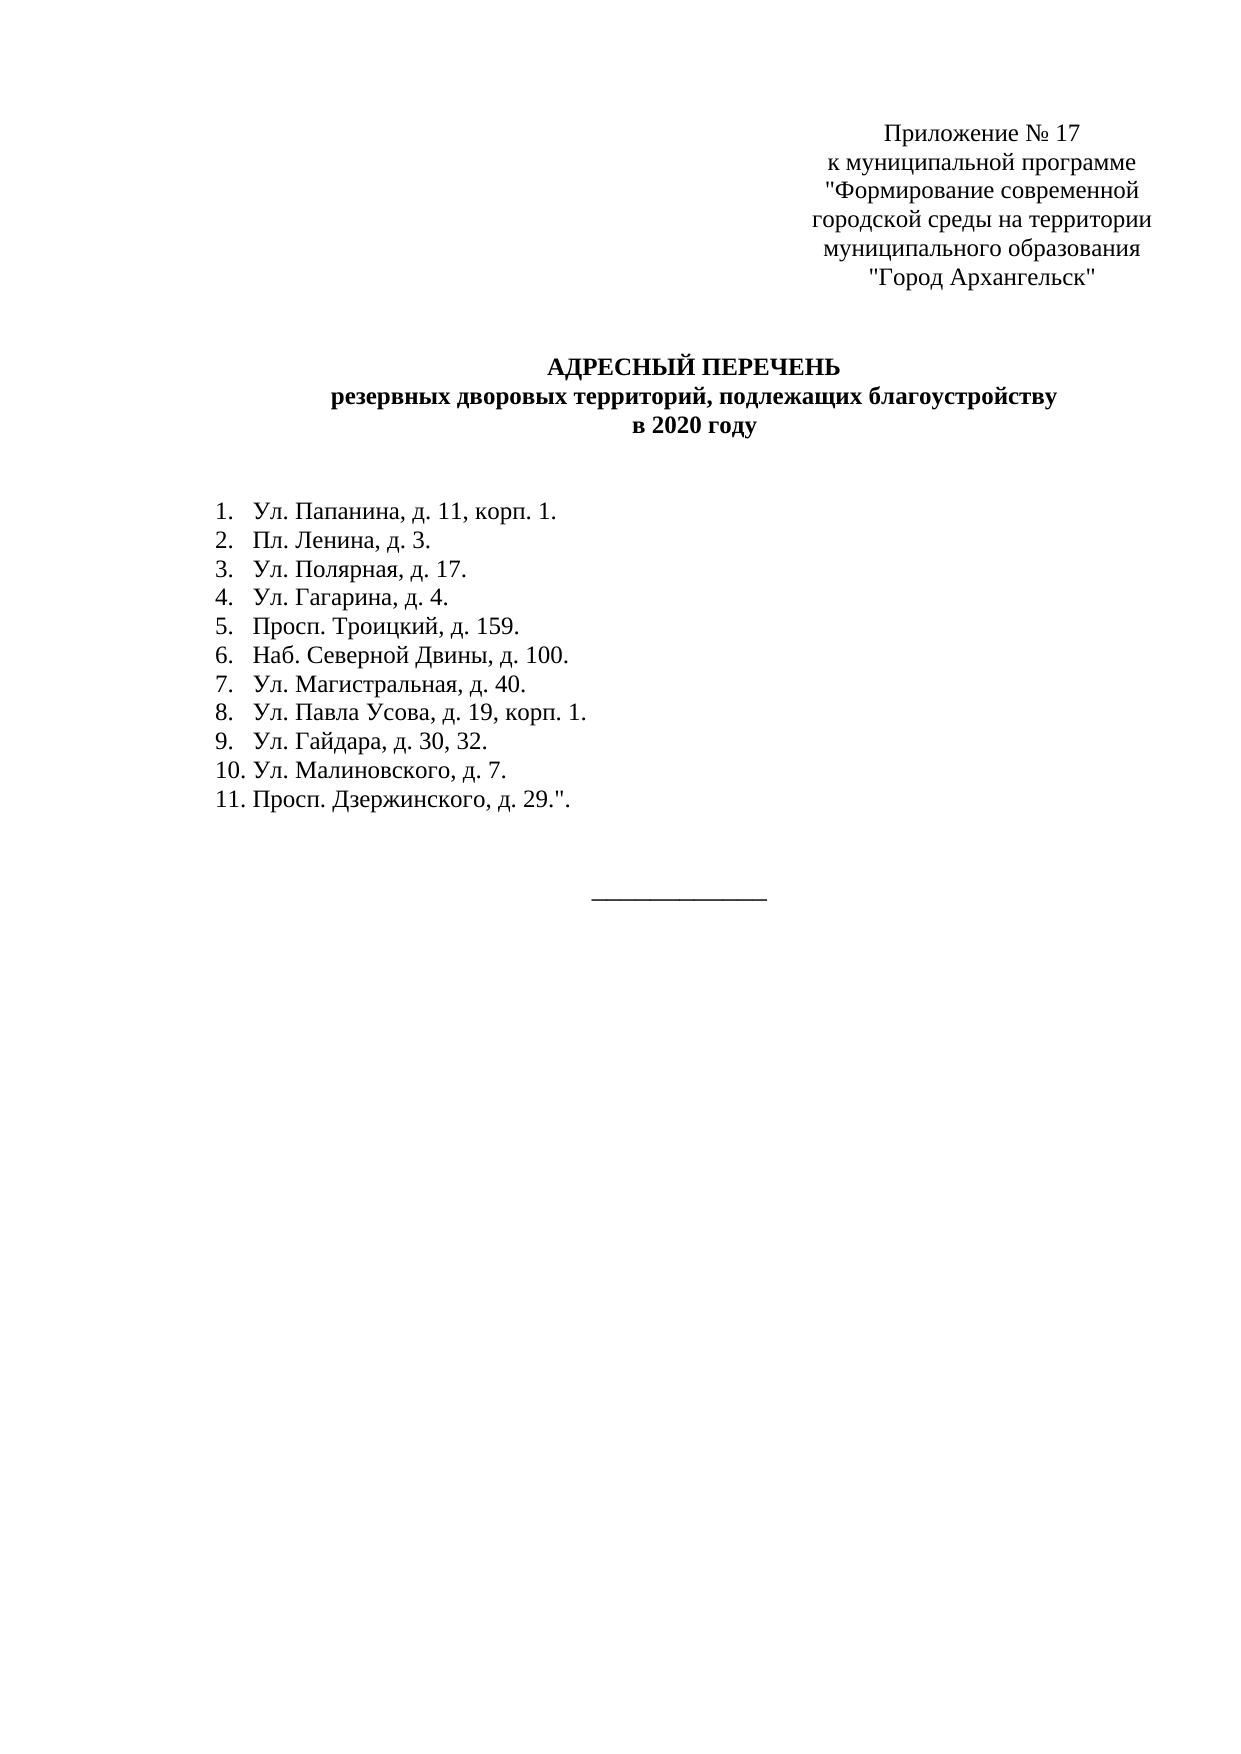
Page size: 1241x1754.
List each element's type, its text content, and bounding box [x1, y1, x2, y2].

list Ул. Гагарина, д. 4. [215, 582, 1117, 611]
text к муниципальной программе "Формирование современной городской среды на территории муниципального образования "Город Архангельск" [783, 147, 1181, 291]
list Наб. Северной Двины, д. 100. [215, 640, 1117, 669]
text в 2020 году [268, 410, 1121, 439]
list Пл. Ленина, д. 3. [215, 525, 1117, 554]
list Просп. Троицкий, д. 159. [215, 611, 1117, 640]
list Ул. Гайдара, д. 30, 32. [215, 726, 1117, 755]
list Ул. Магистральная, д. 40. [215, 669, 1117, 697]
list Просп. Дзержинского, д. 29.". [215, 784, 1117, 812]
list Ул. Павла Усова, д. 19, корп. 1. [215, 697, 1117, 726]
text АДРЕСНЫЙ ПЕРЕЧЕНЬ [267, 352, 1121, 381]
list Ул. Полярная, д. 17. [215, 554, 1117, 582]
text резервных дворовых территорий, подлежащих благоустройству [268, 381, 1121, 410]
text Приложение № 17 [783, 118, 1181, 147]
text ____________ [177, 870, 1181, 903]
list Ул. Малиновского, д. 7. [215, 755, 1117, 784]
list Ул. Папанина, д. 11, корп. 1. [215, 496, 1117, 525]
